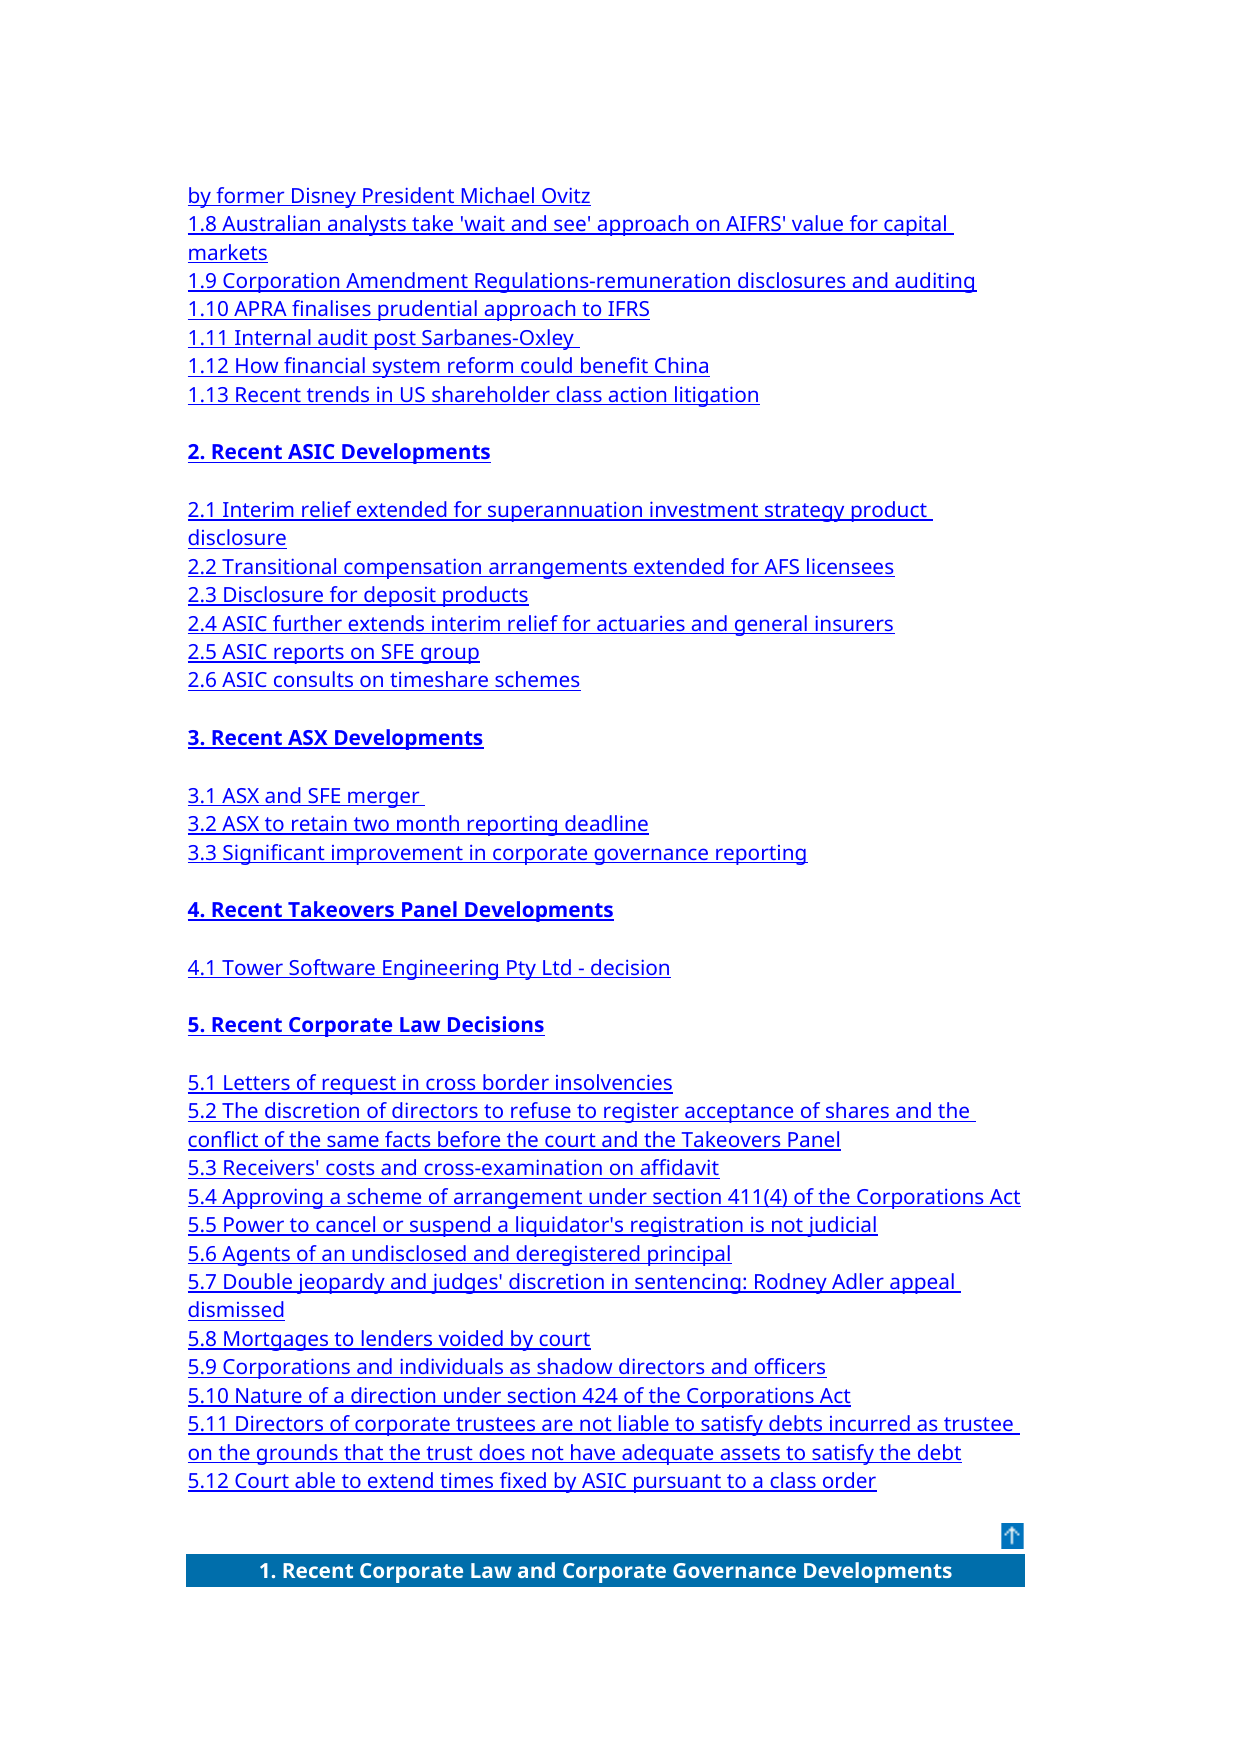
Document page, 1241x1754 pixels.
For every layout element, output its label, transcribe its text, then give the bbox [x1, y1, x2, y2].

table_cell 1. Recent Corporate Law and Corporate Governance Developments [186, 1554, 1025, 1587]
picture [1001, 1523, 1024, 1549]
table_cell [186, 150, 1025, 1554]
